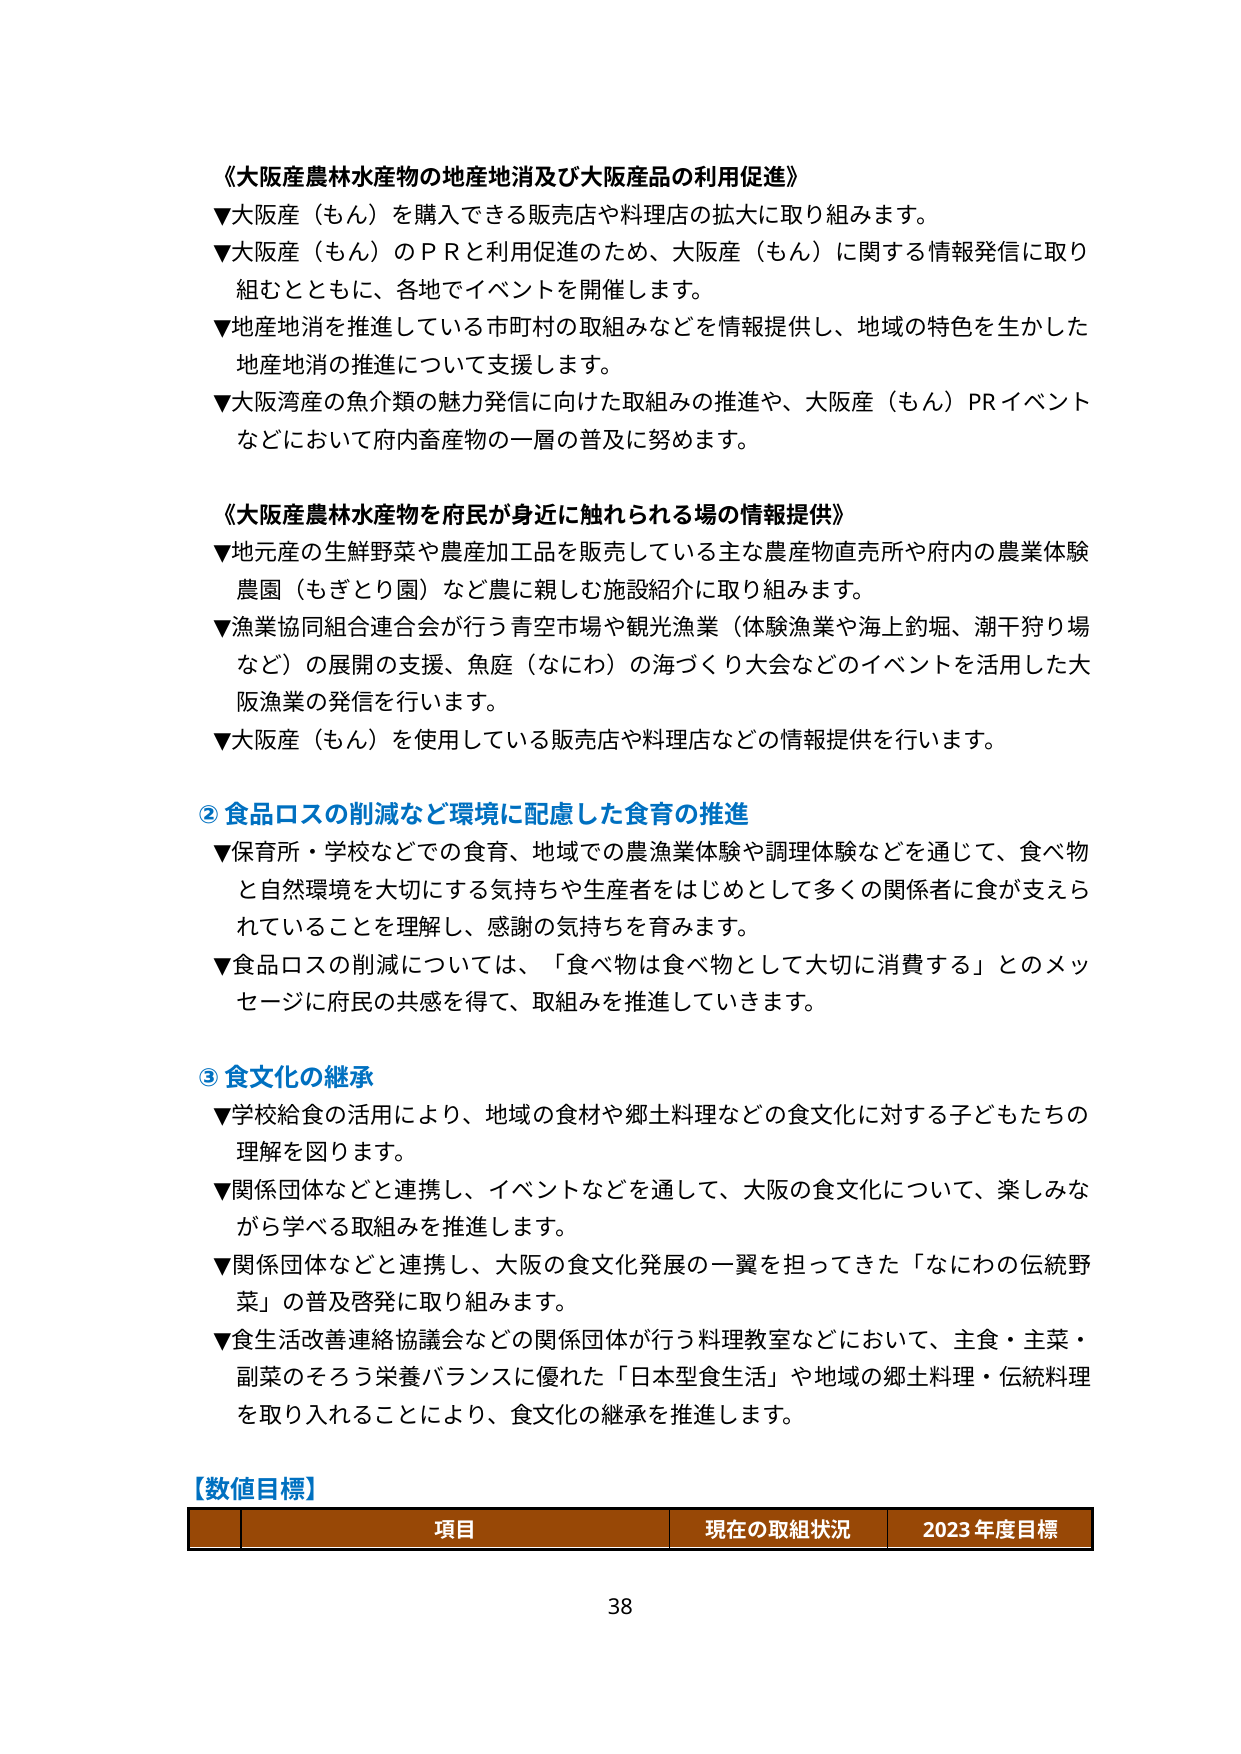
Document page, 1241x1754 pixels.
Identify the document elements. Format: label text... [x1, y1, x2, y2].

table_header 項目 [242, 1510, 669, 1547]
text ▼保育所・学校などでの食育、地域での農漁業体験や調理体験などを通じて、食べ物と自然環境を大切にする気持ちや生産者をはじめとして多くの関係者に食が支えられていることを理解し、感謝の気持ちを育みます。 [213, 832, 1092, 944]
table_header 2023年度目標 [888, 1510, 1091, 1547]
text ▼関係団体などと連携し、大阪の食文化発展の一翼を担ってきた「なにわの伝統野菜」の普及啓発に取り組みます。 [213, 1244, 1092, 1319]
text ▼学校給食の活用により、地域の食材や郷土料理などの食文化に対する子どもたちの理解を図ります。 [213, 1094, 1092, 1169]
table_header [190, 1510, 240, 1547]
text ▼地元産の生鮮野菜や農産加工品を販売している主な農産物直売所や府内の農業体験農園（もぎとり園）など農に親しむ施設紹介に取り組みます。 [213, 532, 1092, 607]
text 《大阪産農林水産物の地産地消及び大阪産品の利用促進》 [213, 157, 1092, 194]
text ▼地産地消を推進している市町村の取組みなどを情報提供し、地域の特色を生かした地産地消の推進について支援します。 [213, 307, 1092, 382]
table_header 現在の取組状況 [670, 1510, 887, 1547]
text ▼漁業協同組合連合会が行う青空市場や観光漁業（体験漁業や海上釣堀、潮干狩り場など）の展開の支援、魚庭（なにわ）の海づくり大会などのイベントを活用した大阪漁業の発信を行います。 [213, 607, 1092, 719]
text 《大阪産農林水産物を府民が身近に触れられる場の情報提供》 [213, 494, 1092, 532]
text ▼大阪産（もん）のＰＲと利用促進のため、大阪産（もん）に関する情報発信に取り組むとともに、各地でイベントを開催します。 [213, 232, 1092, 307]
text 【数値目標】 [181, 1469, 1092, 1507]
text ▼食品ロスの削減については、「食べ物は食べ物として大切に消費する」とのメッセージに府民の共感を得て、取組みを推進していきます。 [213, 944, 1092, 1019]
text ▼大阪産（もん）を使用している販売店や料理店などの情報提供を行います。 [213, 719, 1092, 757]
text ▼関係団体などと連携し、イベントなどを通して、大阪の食文化について、楽しみながら学べる取組みを推進します。 [213, 1169, 1092, 1244]
text ▼大阪産（もん）を購入できる販売店や料理店の拡大に取り組みます。 [213, 194, 1092, 232]
text ▼大阪湾産の魚介類の魅力発信に向けた取組みの推進や、大阪産（もん）PRイベントなどにおいて府内畜産物の一層の普及に努めます。 [213, 382, 1092, 457]
text ③食文化の継承 [148, 1057, 1092, 1094]
text ②食品ロスの削減など環境に配慮した食育の推進 [148, 794, 1092, 832]
text ▼食生活改善連絡協議会などの関係団体が行う料理教室などにおいて、主食・主菜・副菜のそろう栄養バランスに優れた「日本型食生活」や地域の郷土料理・伝統料理を取り入れることにより、食文化の継承を推進します。 [213, 1319, 1092, 1432]
